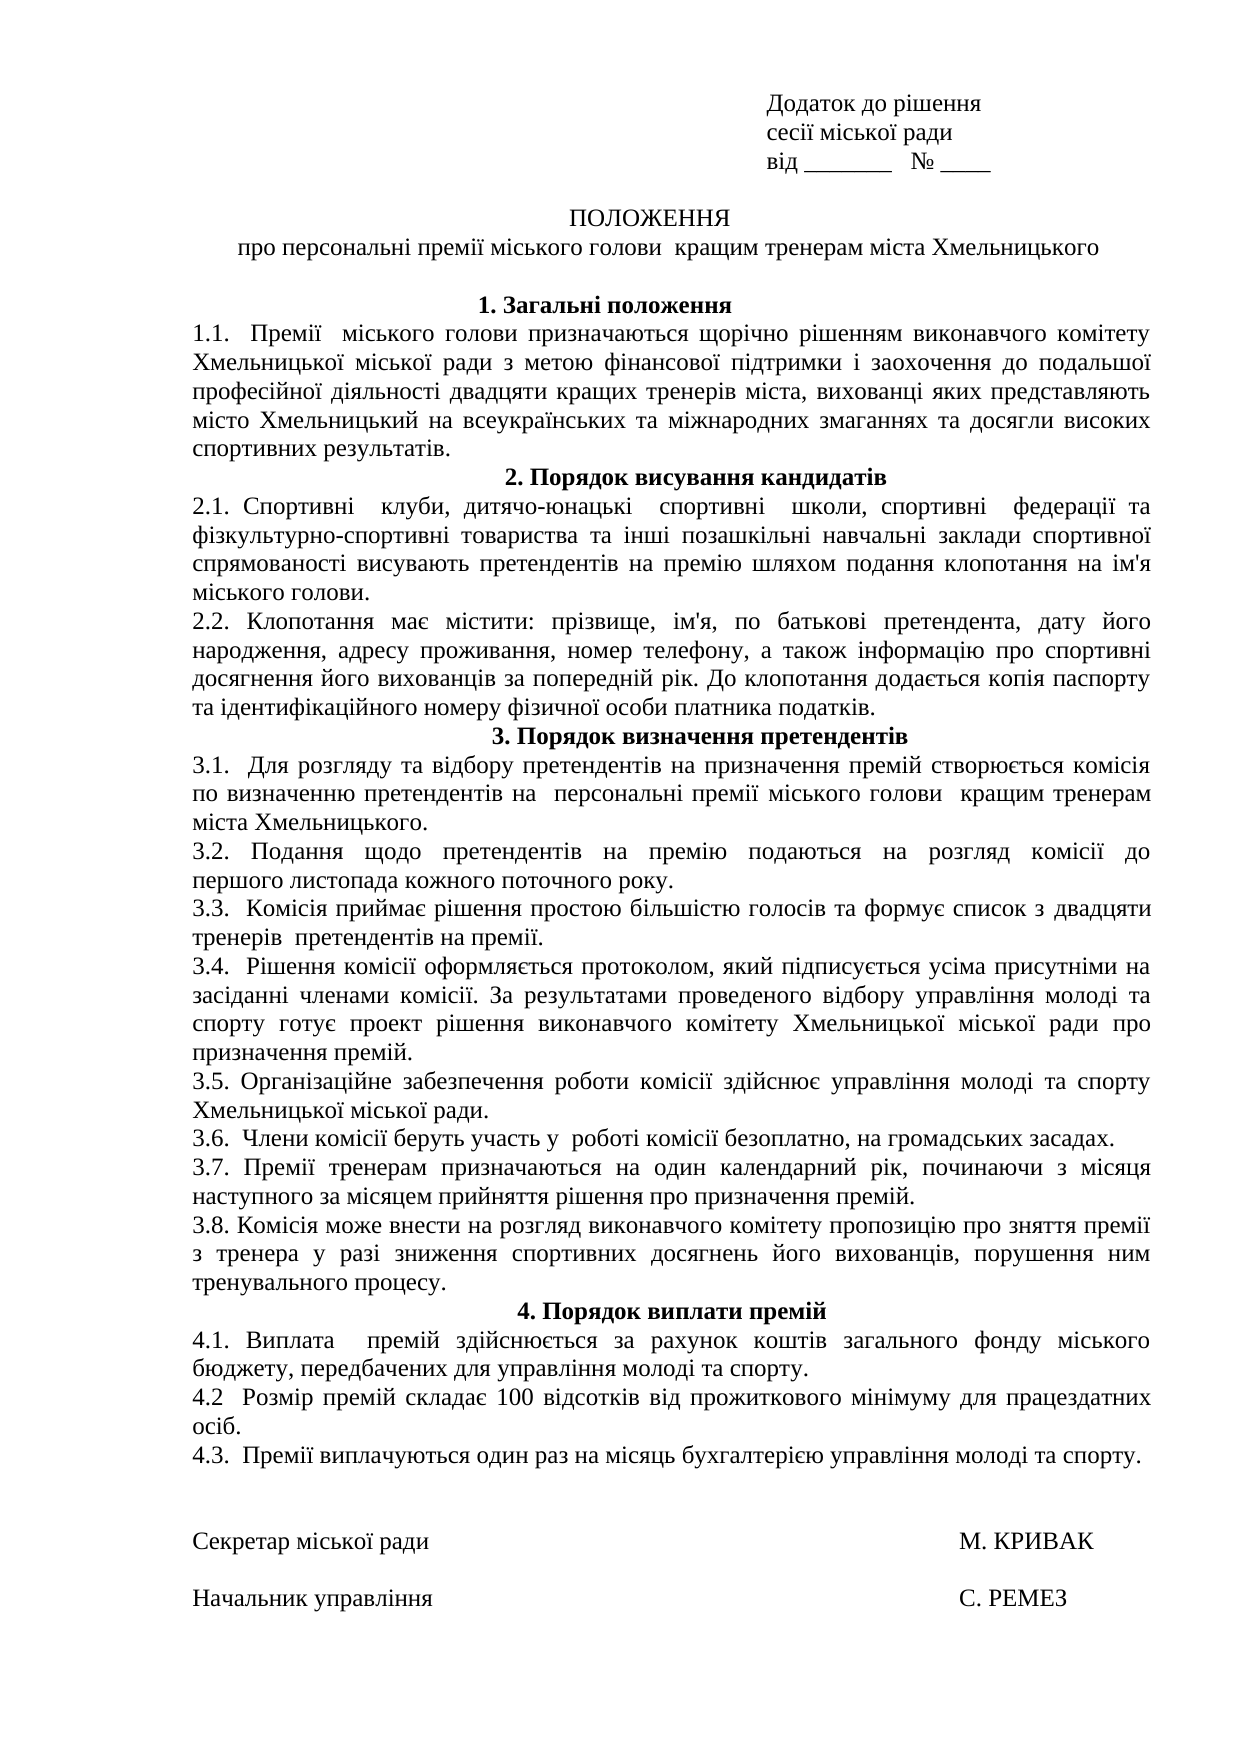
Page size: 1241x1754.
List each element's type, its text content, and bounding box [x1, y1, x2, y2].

text 3.4. Рішення комісії оформляється протоколом, який підписується усіма присутніми на засіданні членами комісії. За результатами проведеного відбору управління молоді та спорту готує проект рішення виконавчого комітету Хмельницької міської ради про призначення премій. [192, 951, 1152, 1066]
text 3.7. Премії тренерам призначаються на один календарний рік, починаючи з місяця наступного за місяцем прийняття рішення про призначення премій. [192, 1152, 1152, 1210]
text 4. Порядок виплати премій [192, 1296, 1152, 1325]
text 1. Загальні положення [148, 290, 1152, 318]
text Секретар міської ради М. КРИВАК [192, 1526, 1152, 1555]
text 2.1. Спортивні клуби, дитячо-юнацькі спортивні школи, спортивні федерації та фізкультурно-спортивні товариства та інші позашкільні навчальні заклади спортивної спрямованості висувають претендентів на премію шляхом подання клопотання на ім'я міського голови. [192, 491, 1152, 606]
text від _______ № ____ [766, 146, 1152, 175]
text 2. Порядок висування кандидатів [192, 462, 1152, 491]
text 4.1. Виплата премій здійснюється за рахунок коштів загального фонду міського бюджету, передбачених для управління молоді та спорту. [192, 1325, 1152, 1382]
text 4.2 Розмір премій складає 100 відсотків від прожиткового мінімуму для працездатних осіб. [192, 1382, 1152, 1440]
text 3.1. Для розгляду та відбору претендентів на призначення премій створюється комісія по визначенню претендентів на персональні премії міського голови кращим тренерам міста Хмельницького. [192, 750, 1152, 836]
text 3. Порядок визначення претендентів [192, 721, 1152, 750]
text Начальник управління С. РЕМЕЗ [177, 1583, 1152, 1612]
text 3.3. Комісія приймає рішення простою більшістю голосів та формує список з двадцяти тренерів претендентів на премії. [192, 893, 1152, 951]
text 4.3. Премії виплачуються один раз на місяць бухгалтерією управління молоді та спорту. [192, 1440, 1152, 1468]
text про персональні премії міського голови кращим тренерам міста Хмельницького [185, 232, 1152, 261]
text 3.6. Члени комісії беруть участь у роботі комісії безоплатно, на громадських засадах. [192, 1123, 1152, 1152]
text ПОЛОЖЕННЯ [148, 203, 1152, 232]
text 3.8. Комісія може внести на розгляд виконавчого комітету пропозицію про зняття премії з тренера у разі зниження спортивних досягнень його вихованців, порушення ним тренувального процесу. [192, 1210, 1152, 1296]
text Додаток до рішення [766, 88, 1152, 117]
text 3.5. Організаційне забезпечення роботи комісії здійснює управління молоді та спорту Хмельницької міської ради. [192, 1066, 1152, 1123]
text 2.2. Клопотання має містити: прізвище, ім'я, по батькові претендента, дату його народження, адресу проживання, номер телефону, а також інформацію про спортивні досягнення його вихованців за попередній рік. До клопотання додається копія паспорту та ідентифікаційного номеру фізичної особи платника податків. [192, 606, 1152, 721]
text 3.2. Подання щодо претендентів на премію подаються на розгляд комісії до першого листопада кожного поточного року. [192, 836, 1152, 893]
text сесії міської ради [766, 117, 1152, 146]
text 1.1. Премії міського голови призначаються щорічно рішенням виконавчого комітету Хмельницької міської ради з метою фінансової підтримки і заохочення до подальшої професійної діяльності двадцяти кращих тренерів міста, вихованці яких представляють місто Хмельницький на всеукраїнських та міжнародних змаганнях та досягли високих спортивних результатів. [192, 318, 1152, 462]
